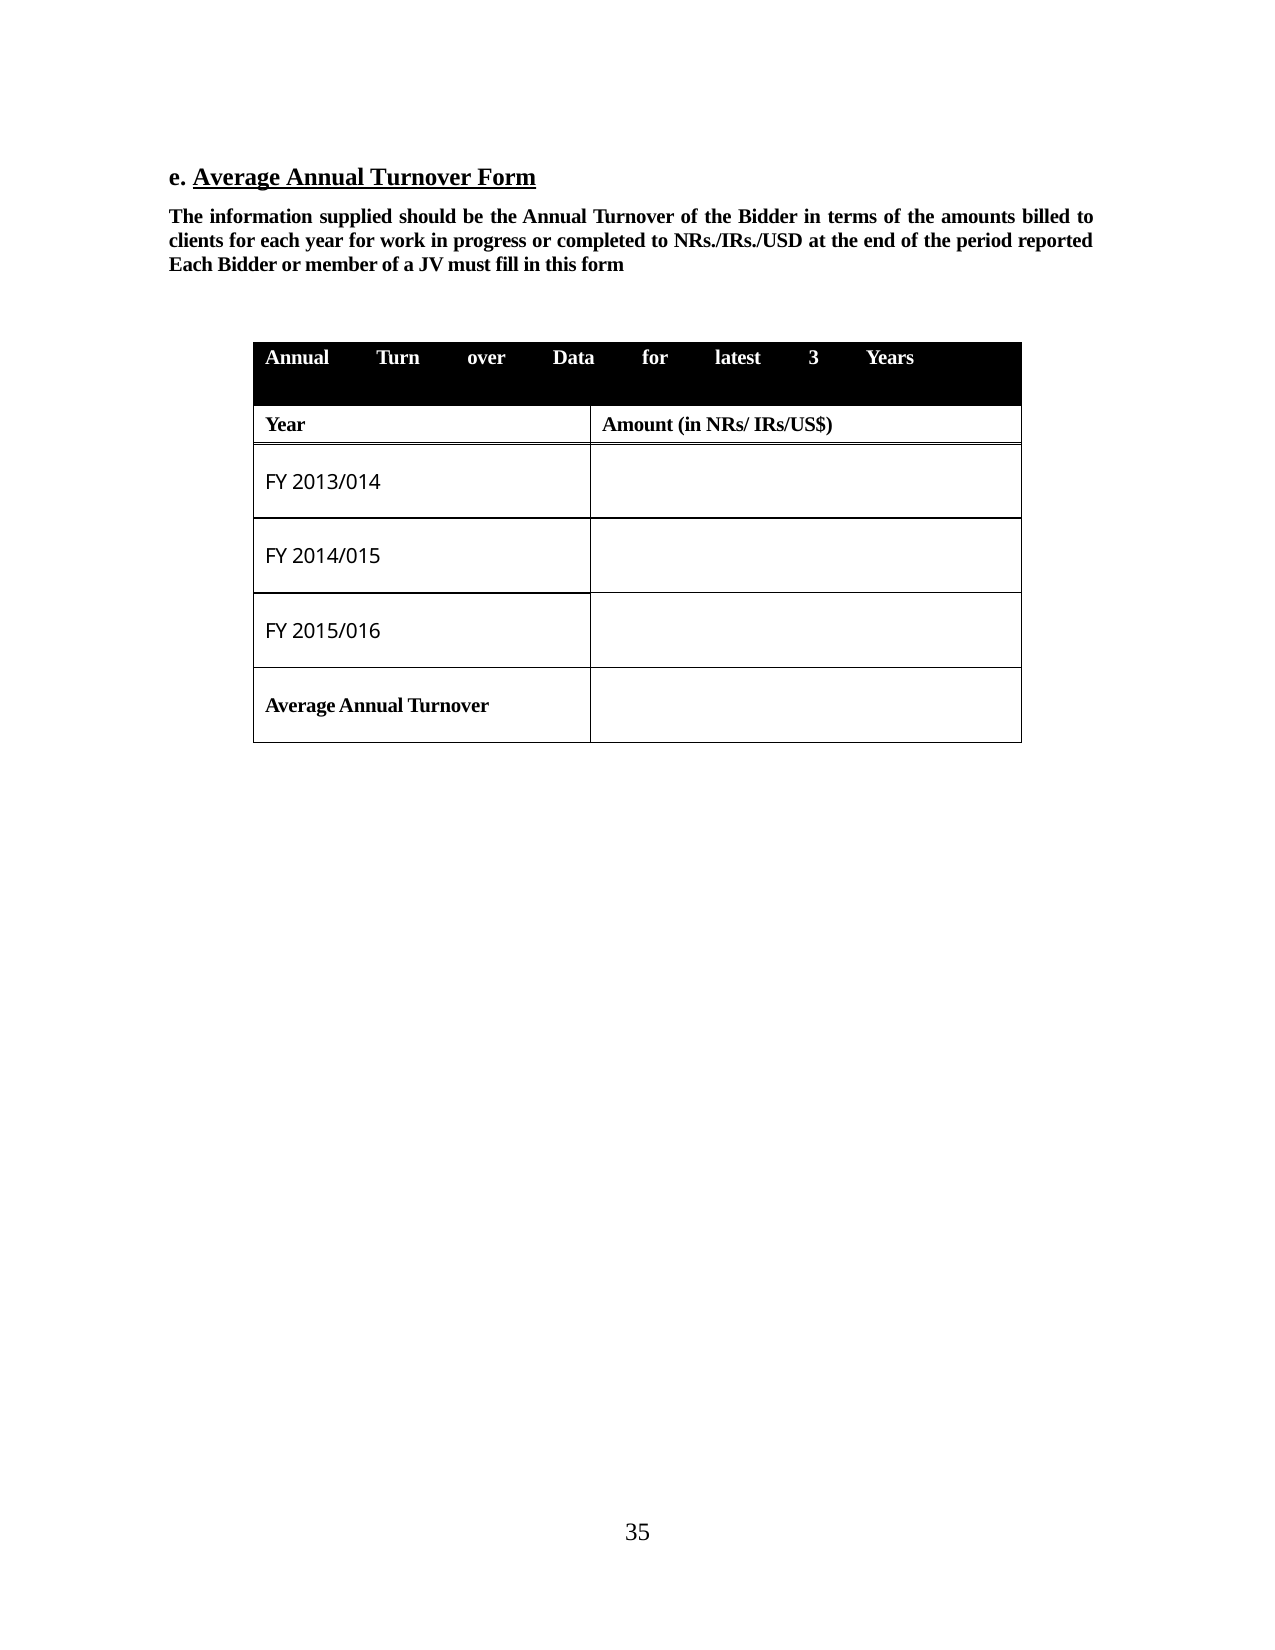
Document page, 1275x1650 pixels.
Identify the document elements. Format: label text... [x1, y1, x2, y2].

table_cell Amount (in NRs/ IRs/US$) [591, 406, 1021, 442]
table_cell [591, 519, 1021, 592]
table_cell [591, 668, 1021, 742]
subtitle The information supplied should be the Annual Turnover of the Bidder in terms of the amounts billed to clients for each year for work in progress or completed to NRs./IRs./USD at the end of the period reported Each Bidder or member of a JV must fill in this form [169, 204, 1095, 276]
table_cell [591, 593, 1021, 667]
table_cell Average Annual Turnover [254, 668, 590, 742]
table_cell FY 2014/015 [254, 519, 590, 592]
table_cell [591, 445, 1021, 517]
table_cell Year [254, 406, 590, 442]
table_cell FY 2013/014 [254, 445, 590, 517]
text e. Average Annual Turnover Form [150, 162, 1095, 191]
table_cell FY 2015/016 [254, 594, 590, 667]
table_header Annual Turn over Data for latest 3 Years [254, 343, 1021, 404]
